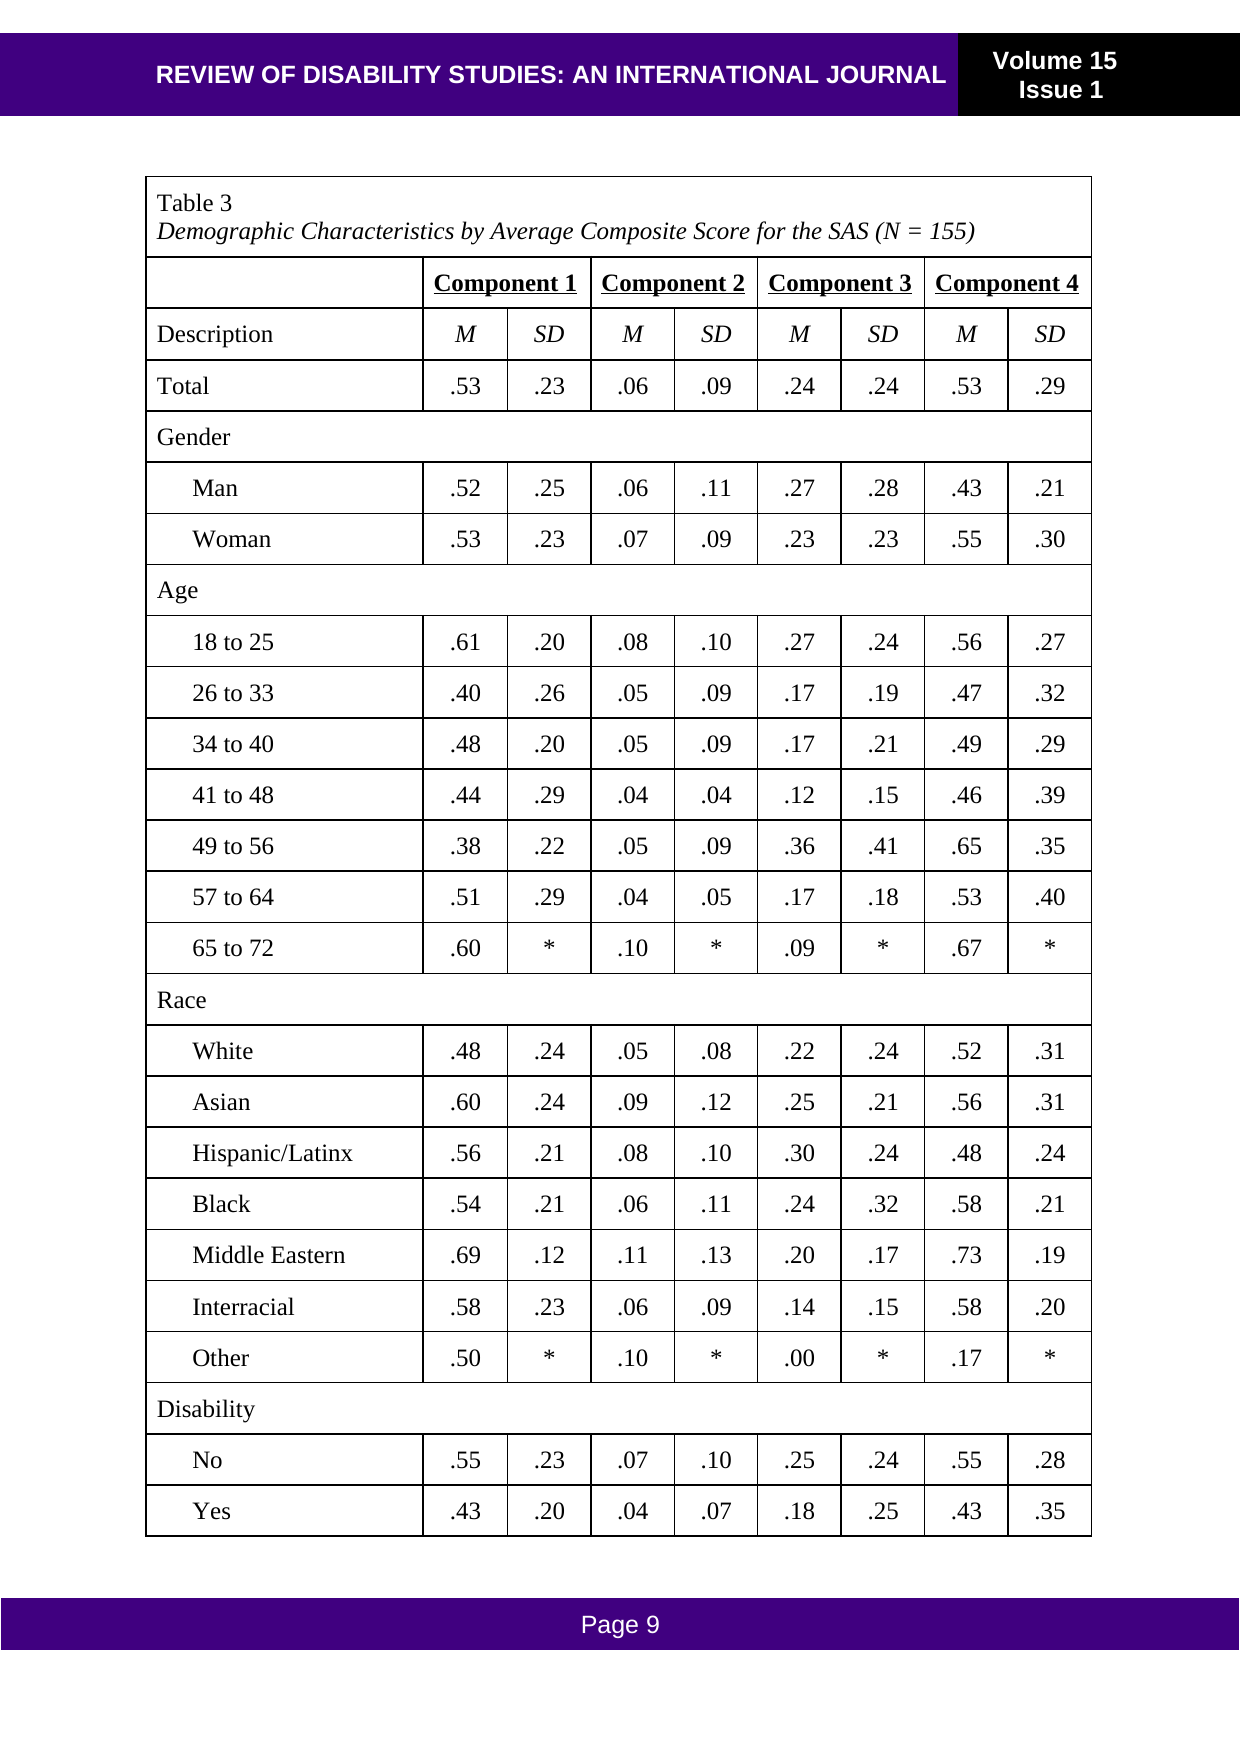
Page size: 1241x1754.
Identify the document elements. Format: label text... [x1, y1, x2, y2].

table_cell .24 [1009, 1128, 1091, 1177]
table_cell Component 4 [925, 258, 1091, 307]
table_cell .55 [424, 1435, 507, 1484]
table_cell M [592, 309, 674, 358]
table_cell .07 [592, 514, 674, 563]
table_cell .00 [758, 1332, 840, 1382]
table_cell .08 [592, 616, 674, 666]
table_cell .60 [424, 1077, 507, 1126]
table_cell .29 [508, 872, 590, 922]
table_cell .73 [925, 1230, 1007, 1279]
table_cell 18 to 25 [147, 616, 422, 666]
table_cell .52 [424, 463, 507, 512]
table_cell .56 [925, 616, 1007, 666]
table_cell .18 [842, 872, 924, 922]
table_cell .10 [592, 923, 674, 973]
table_cell .09 [675, 1281, 757, 1331]
table_cell .24 [842, 1128, 924, 1177]
table_cell .56 [925, 1077, 1007, 1126]
table_cell .52 [925, 1026, 1007, 1075]
table_cell No [147, 1435, 422, 1484]
table_cell .55 [925, 1435, 1007, 1484]
table_cell .21 [508, 1128, 590, 1177]
table_cell Component 1 [424, 258, 590, 307]
table_cell .19 [842, 667, 924, 717]
table_cell .04 [592, 872, 674, 922]
table_cell 26 to 33 [147, 667, 422, 717]
table_cell .11 [675, 463, 757, 512]
table_cell Middle Eastern [147, 1230, 422, 1279]
table_cell .21 [842, 719, 924, 768]
table_cell White [147, 1026, 422, 1075]
table_cell .05 [675, 872, 757, 922]
table_cell .24 [758, 1179, 840, 1228]
table_cell .24 [758, 361, 840, 410]
table_cell .15 [842, 770, 924, 819]
table_cell .48 [424, 719, 507, 768]
table_cell Black [147, 1179, 422, 1228]
table_cell Asian [147, 1077, 422, 1126]
table_cell .07 [675, 1486, 757, 1535]
table_cell * [842, 923, 924, 973]
table_cell .24 [842, 616, 924, 666]
table_cell Interracial [147, 1281, 422, 1331]
table_cell Component 2 [592, 258, 757, 307]
table_cell .28 [842, 463, 924, 512]
table_cell .08 [592, 1128, 674, 1177]
table_cell Woman [147, 514, 422, 563]
table_cell .06 [592, 1179, 674, 1228]
table_cell .43 [925, 463, 1007, 512]
table_cell .06 [592, 1281, 674, 1331]
table_cell .05 [592, 1026, 674, 1075]
table_cell .22 [508, 821, 590, 870]
table_cell .05 [592, 667, 674, 717]
table_cell .23 [508, 361, 590, 410]
table_cell .08 [675, 1026, 757, 1075]
table_cell .20 [508, 616, 590, 666]
table_cell .09 [675, 821, 757, 870]
table_cell 34 to 40 [147, 719, 422, 768]
table_cell .06 [592, 361, 674, 410]
table_cell * [1009, 923, 1091, 973]
table_cell .46 [925, 770, 1007, 819]
table_cell .09 [675, 719, 757, 768]
table_cell .49 [925, 719, 1007, 768]
table_cell Description [147, 309, 422, 358]
table_cell Component 3 [758, 258, 924, 307]
table_cell * [675, 923, 757, 973]
table_cell .27 [1009, 616, 1091, 666]
table_cell .54 [424, 1179, 507, 1228]
table_cell .69 [424, 1230, 507, 1279]
table_cell .43 [925, 1486, 1007, 1535]
table_cell * [1009, 1332, 1091, 1382]
table_cell M [758, 309, 840, 358]
table_cell .40 [424, 667, 507, 717]
table_cell .07 [592, 1435, 674, 1484]
table_cell .17 [758, 872, 840, 922]
table_cell .24 [842, 1435, 924, 1484]
table_cell .09 [592, 1077, 674, 1126]
table_cell .29 [1009, 361, 1091, 410]
table_cell .61 [424, 616, 507, 666]
table_cell .23 [508, 1435, 590, 1484]
table_cell .25 [758, 1435, 840, 1484]
table_cell M [925, 309, 1007, 358]
table_cell .58 [925, 1281, 1007, 1331]
table_cell Man [147, 463, 422, 512]
table_cell SD [1009, 309, 1091, 358]
table_cell .10 [675, 616, 757, 666]
table_cell .44 [424, 770, 507, 819]
table_cell 49 to 56 [147, 821, 422, 870]
table_cell Total [147, 361, 422, 410]
table_cell .27 [758, 616, 840, 666]
table_cell .28 [1009, 1435, 1091, 1484]
table_cell .05 [592, 821, 674, 870]
table_cell .32 [1009, 667, 1091, 717]
table_cell .55 [925, 514, 1007, 563]
table_cell .53 [925, 872, 1007, 922]
table_cell * [842, 1332, 924, 1382]
table_cell 65 to 72 [147, 923, 422, 973]
table_cell .19 [1009, 1230, 1091, 1279]
table_cell .58 [424, 1281, 507, 1331]
table_cell .58 [925, 1179, 1007, 1228]
table_cell .50 [424, 1332, 507, 1382]
table_cell * [508, 923, 590, 973]
table_cell .31 [1009, 1077, 1091, 1126]
table_cell .48 [424, 1026, 507, 1075]
table_cell .17 [925, 1332, 1007, 1382]
table_cell SD [675, 309, 757, 358]
table_cell .60 [424, 923, 507, 973]
table_cell .32 [842, 1179, 924, 1228]
table_cell .36 [758, 821, 840, 870]
table_cell .31 [1009, 1026, 1091, 1075]
table_cell .67 [925, 923, 1007, 973]
table_cell .21 [1009, 1179, 1091, 1228]
table_cell .04 [592, 1486, 674, 1535]
table_cell .23 [508, 1281, 590, 1331]
table_cell .40 [1009, 872, 1091, 922]
table_cell .20 [508, 1486, 590, 1535]
table_cell .25 [758, 1077, 840, 1126]
table_cell .14 [758, 1281, 840, 1331]
table_cell .23 [842, 514, 924, 563]
table_cell .09 [675, 667, 757, 717]
table_cell .18 [758, 1486, 840, 1535]
table_cell .05 [592, 719, 674, 768]
table_cell Hispanic/Latinx [147, 1128, 422, 1177]
table_cell Other [147, 1332, 422, 1382]
table_cell .53 [424, 514, 507, 563]
table_cell .48 [925, 1128, 1007, 1177]
table_cell .13 [675, 1230, 757, 1279]
table_cell .22 [758, 1026, 840, 1075]
table_cell [147, 258, 422, 307]
table_cell .10 [592, 1332, 674, 1382]
table_cell .53 [925, 361, 1007, 410]
table_cell .27 [758, 463, 840, 512]
table_cell .17 [758, 667, 840, 717]
table_cell .56 [424, 1128, 507, 1177]
table_cell SD [508, 309, 590, 358]
table_cell * [508, 1332, 590, 1382]
table_header Table 3 Demographic Characteristics by Average Composite Score for the SAS (N = 155) [147, 177, 1091, 256]
table_cell .65 [925, 821, 1007, 870]
table_cell .21 [842, 1077, 924, 1126]
table_cell .24 [508, 1026, 590, 1075]
table_cell .23 [508, 514, 590, 563]
table_cell .12 [675, 1077, 757, 1126]
table_cell .04 [675, 770, 757, 819]
table_cell .09 [675, 514, 757, 563]
table_cell .09 [675, 361, 757, 410]
table_cell .12 [758, 770, 840, 819]
table_cell .06 [592, 463, 674, 512]
table_cell .25 [508, 463, 590, 512]
table_cell Gender [147, 412, 1091, 461]
table_cell .21 [508, 1179, 590, 1228]
table_cell .23 [758, 514, 840, 563]
table_cell .25 [842, 1486, 924, 1535]
table_cell .24 [508, 1077, 590, 1126]
table_cell .10 [675, 1128, 757, 1177]
table_cell .51 [424, 872, 507, 922]
table_cell .09 [758, 923, 840, 973]
table_cell .38 [424, 821, 507, 870]
table_cell .39 [1009, 770, 1091, 819]
table_cell .47 [925, 667, 1007, 717]
table_cell .24 [842, 361, 924, 410]
table_cell 41 to 48 [147, 770, 422, 819]
table_cell .41 [842, 821, 924, 870]
table_cell .30 [1009, 514, 1091, 563]
table_cell .17 [842, 1230, 924, 1279]
table_cell .35 [1009, 1486, 1091, 1535]
table_cell Disability [147, 1383, 1091, 1433]
table_cell Age [147, 565, 1091, 615]
table_cell .04 [592, 770, 674, 819]
table_cell .11 [675, 1179, 757, 1228]
table_cell * [675, 1332, 757, 1382]
table_cell .30 [758, 1128, 840, 1177]
table_cell .24 [842, 1026, 924, 1075]
table_cell .17 [758, 719, 840, 768]
table_cell .29 [508, 770, 590, 819]
table_cell Race [147, 974, 1091, 1024]
table_cell .26 [508, 667, 590, 717]
table_cell .21 [1009, 463, 1091, 512]
table_cell .20 [758, 1230, 840, 1279]
table_cell .11 [592, 1230, 674, 1279]
table_cell .29 [1009, 719, 1091, 768]
table_cell .10 [675, 1435, 757, 1484]
table_cell SD [842, 309, 924, 358]
table_cell .43 [424, 1486, 507, 1535]
table_cell .20 [1009, 1281, 1091, 1331]
table_cell .35 [1009, 821, 1091, 870]
table_cell 57 to 64 [147, 872, 422, 922]
table_cell .12 [508, 1230, 590, 1279]
table_cell .15 [842, 1281, 924, 1331]
table_cell M [424, 309, 507, 358]
table_cell .20 [508, 719, 590, 768]
table_cell .53 [424, 361, 507, 410]
table_cell Yes [147, 1486, 422, 1535]
